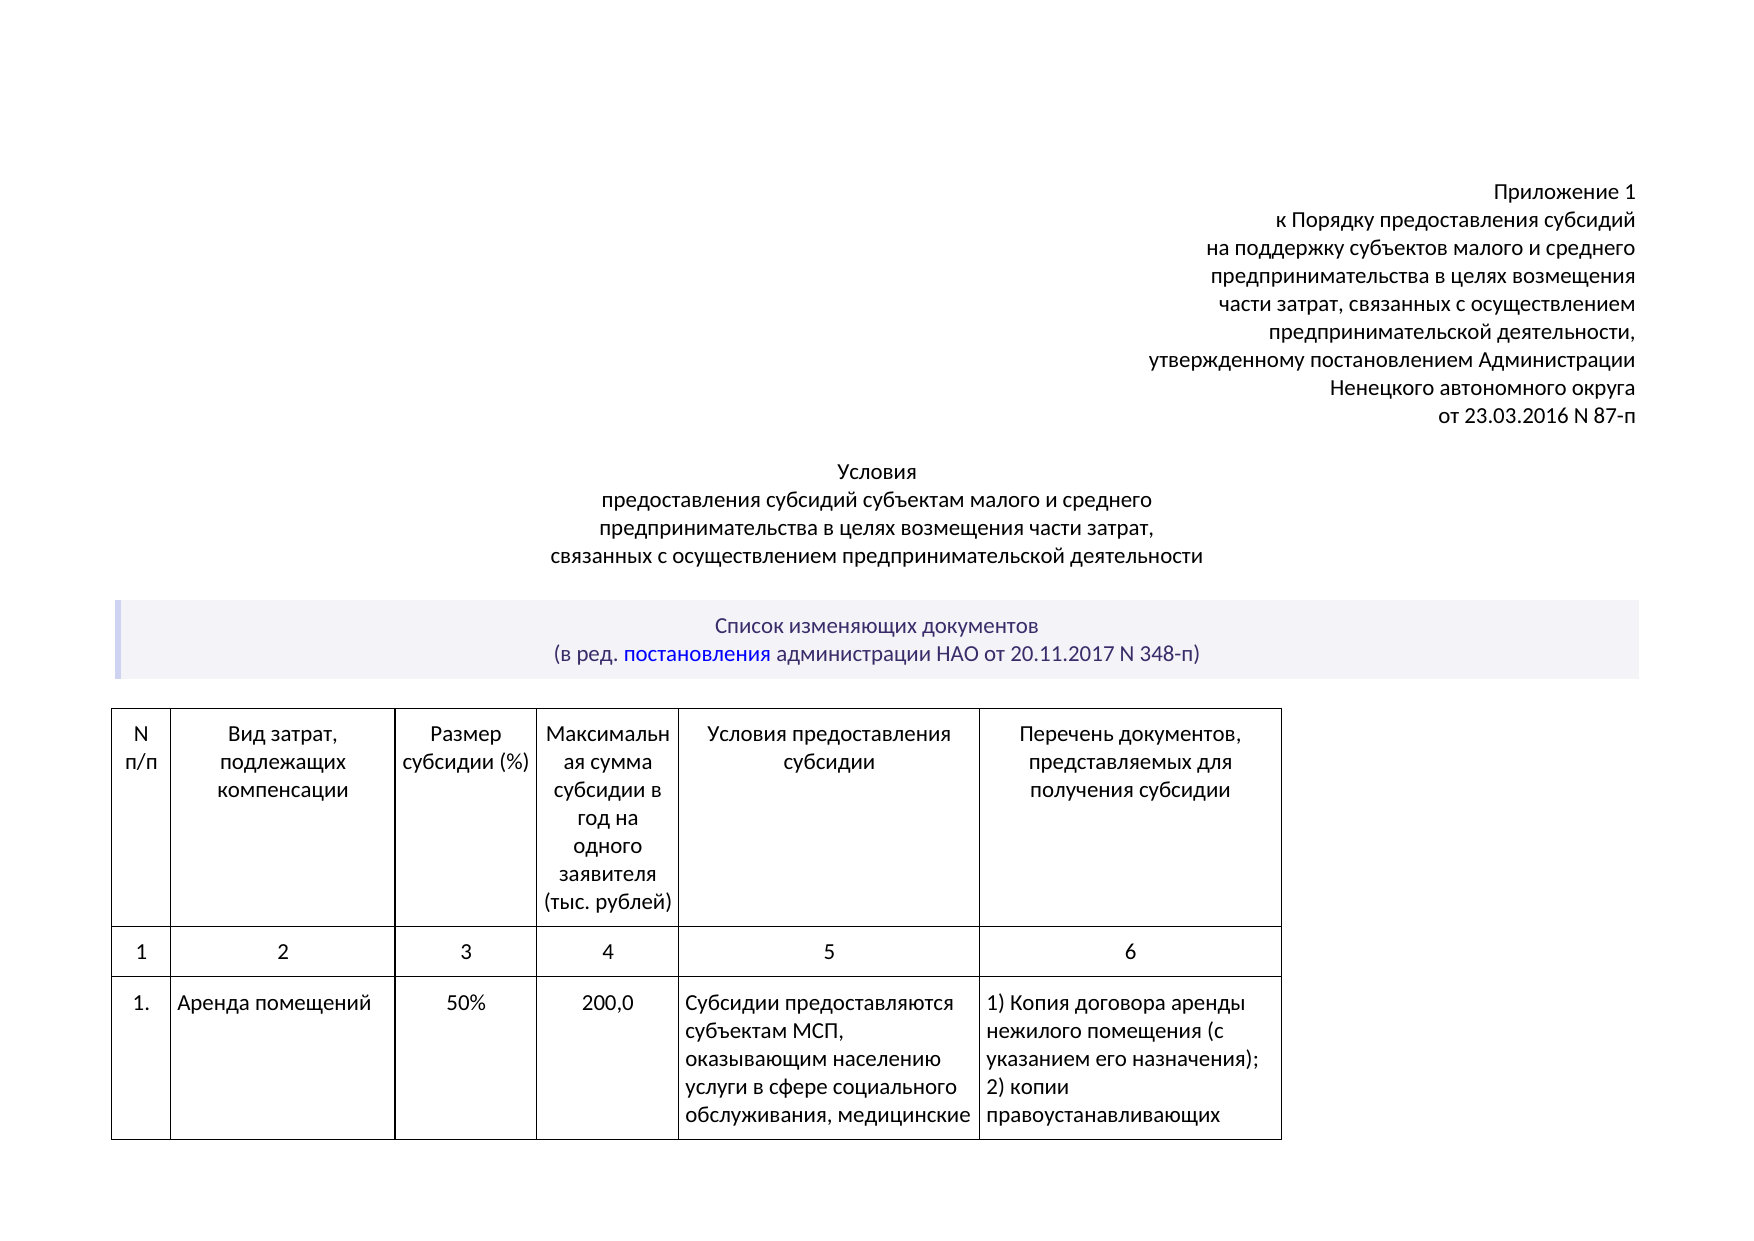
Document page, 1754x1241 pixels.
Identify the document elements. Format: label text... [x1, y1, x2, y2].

table_cell 3 [396, 927, 536, 976]
text Условия [118, 457, 1636, 485]
text Приложение 1 [118, 177, 1636, 205]
text к Порядку предоставления субсидий [118, 205, 1636, 233]
table_cell 1 [112, 927, 170, 976]
table_header Вид затрат, подлежащих компенсации [171, 709, 394, 926]
table_cell 6 [980, 927, 1281, 976]
text предпринимательской деятельности, [118, 317, 1636, 345]
text предпринимательства в целях возмещения [118, 261, 1636, 289]
table_cell 200,0 [537, 977, 678, 1138]
table_header Список изменяющих документов (в ред. постановления администрации НАО от 20.11.2017 N 348-п) [121, 600, 1633, 679]
table_cell Аренда помещений [171, 977, 394, 1138]
table_cell 50% [396, 977, 536, 1138]
table_header Условия предоставления субсидии [679, 709, 979, 926]
table_cell 4 [537, 927, 678, 976]
text предоставления субсидий субъектам малого и среднего [118, 485, 1636, 513]
text предпринимательства в целях возмещения части затрат, [118, 513, 1636, 541]
text части затрат, связанных с осуществлением [118, 289, 1636, 317]
table_cell 1. [112, 977, 170, 1138]
text связанных с осуществлением предпринимательской деятельности [118, 541, 1636, 569]
table_header Перечень документов, представляемых для получения субсидии [980, 709, 1281, 926]
table_header N п/п [112, 709, 170, 926]
table_cell 5 [679, 927, 979, 976]
text Ненецкого автономного округа [118, 373, 1636, 401]
table_header Максимальная сумма субсидии в год на одного заявителя (тыс. рублей) [537, 709, 678, 926]
text на поддержку субъектов малого и среднего [118, 233, 1636, 261]
table_header Размер субсидии (%) [396, 709, 536, 926]
text утвержденному постановлением Администрации [118, 345, 1636, 373]
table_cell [679, 977, 979, 1138]
table_cell 2 [171, 927, 394, 976]
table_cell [980, 977, 1281, 1138]
text от 23.03.2016 N 87-п [118, 401, 1636, 429]
